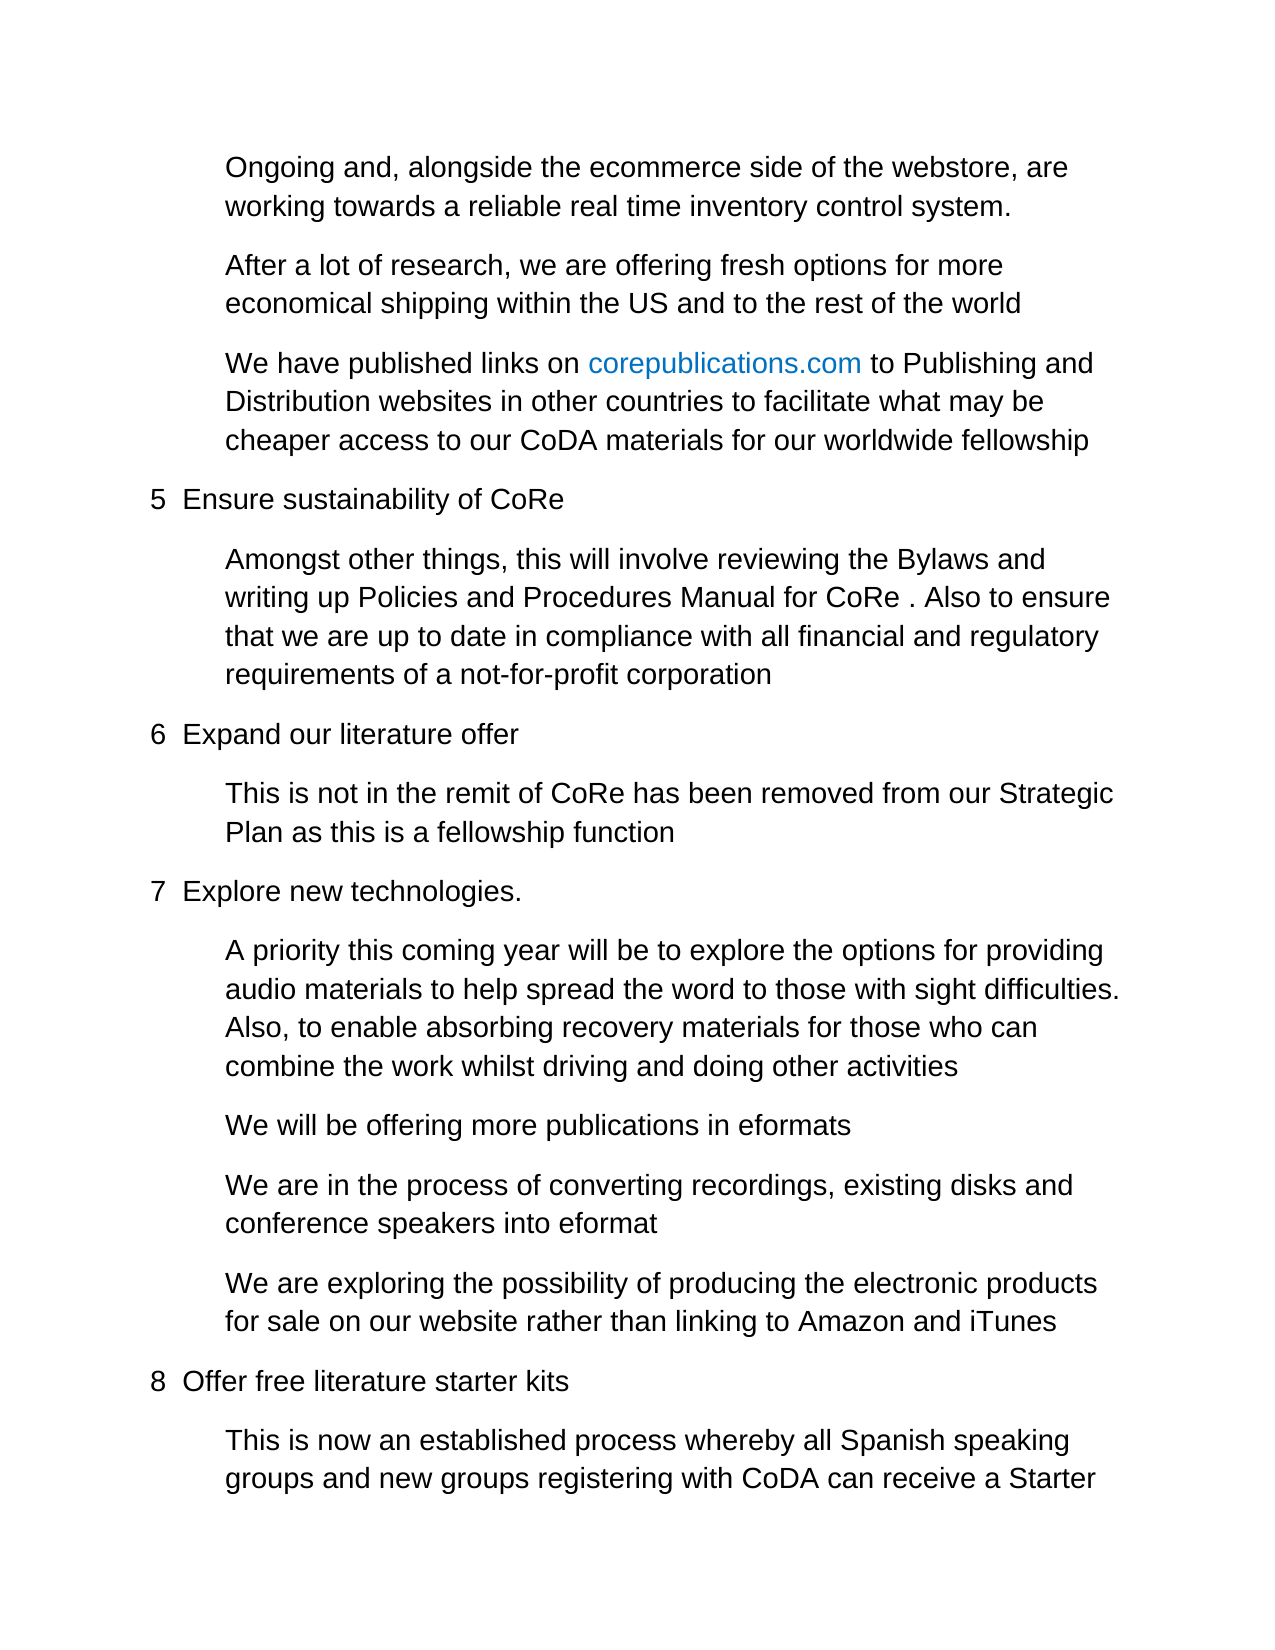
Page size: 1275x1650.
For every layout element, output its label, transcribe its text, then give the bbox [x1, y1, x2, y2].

text We will be offering more publications in eformats [225, 1108, 1125, 1142]
text Amongst other things, this will involve reviewing the Bylaws and writing up Policies and Procedures Manual for CoRe . Also to ensure that we are up to date in compliance with all financial and regulatory requirements of a not-for-profit corporation [225, 542, 1125, 691]
text We are exploring the possibility of producing the electronic products for sale on our website rather than linking to Amazon and iTunes [225, 1266, 1125, 1338]
text 8 Offer free literature starter kits [150, 1363, 1125, 1397]
text After a lot of research, we are offering fresh options for more economical shipping within the US and to the rest of the world [225, 248, 1125, 320]
text This is not in the remit of CoRe has been removed from our Strategic Plan as this is a fellowship function [225, 776, 1125, 848]
text A priority this coming year will be to explore the options for providing audio materials to help spread the word to those with sight difficulties. Also, to enable absorbing recovery materials for those who can combine the work whilst driving and doing other activities [225, 933, 1125, 1082]
text We have published links on corepublications.com to Publishing and Distribution websites in other countries to facilitate what may be cheaper access to our CoDA materials for our worldwide fellowship [225, 346, 1125, 456]
text We are in the process of converting recordings, existing disks and conference speakers into eformat [225, 1168, 1125, 1240]
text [225, 1423, 1125, 1495]
text 5 Ensure sustainability of CoRe [150, 482, 1125, 516]
text 6 Expand our literature offer [150, 717, 1125, 750]
text 7 Explore new technologies. [150, 874, 1125, 907]
text Ongoing and, alongside the ecommerce side of the webstore, are working towards a reliable real time inventory control system. [225, 150, 1125, 222]
